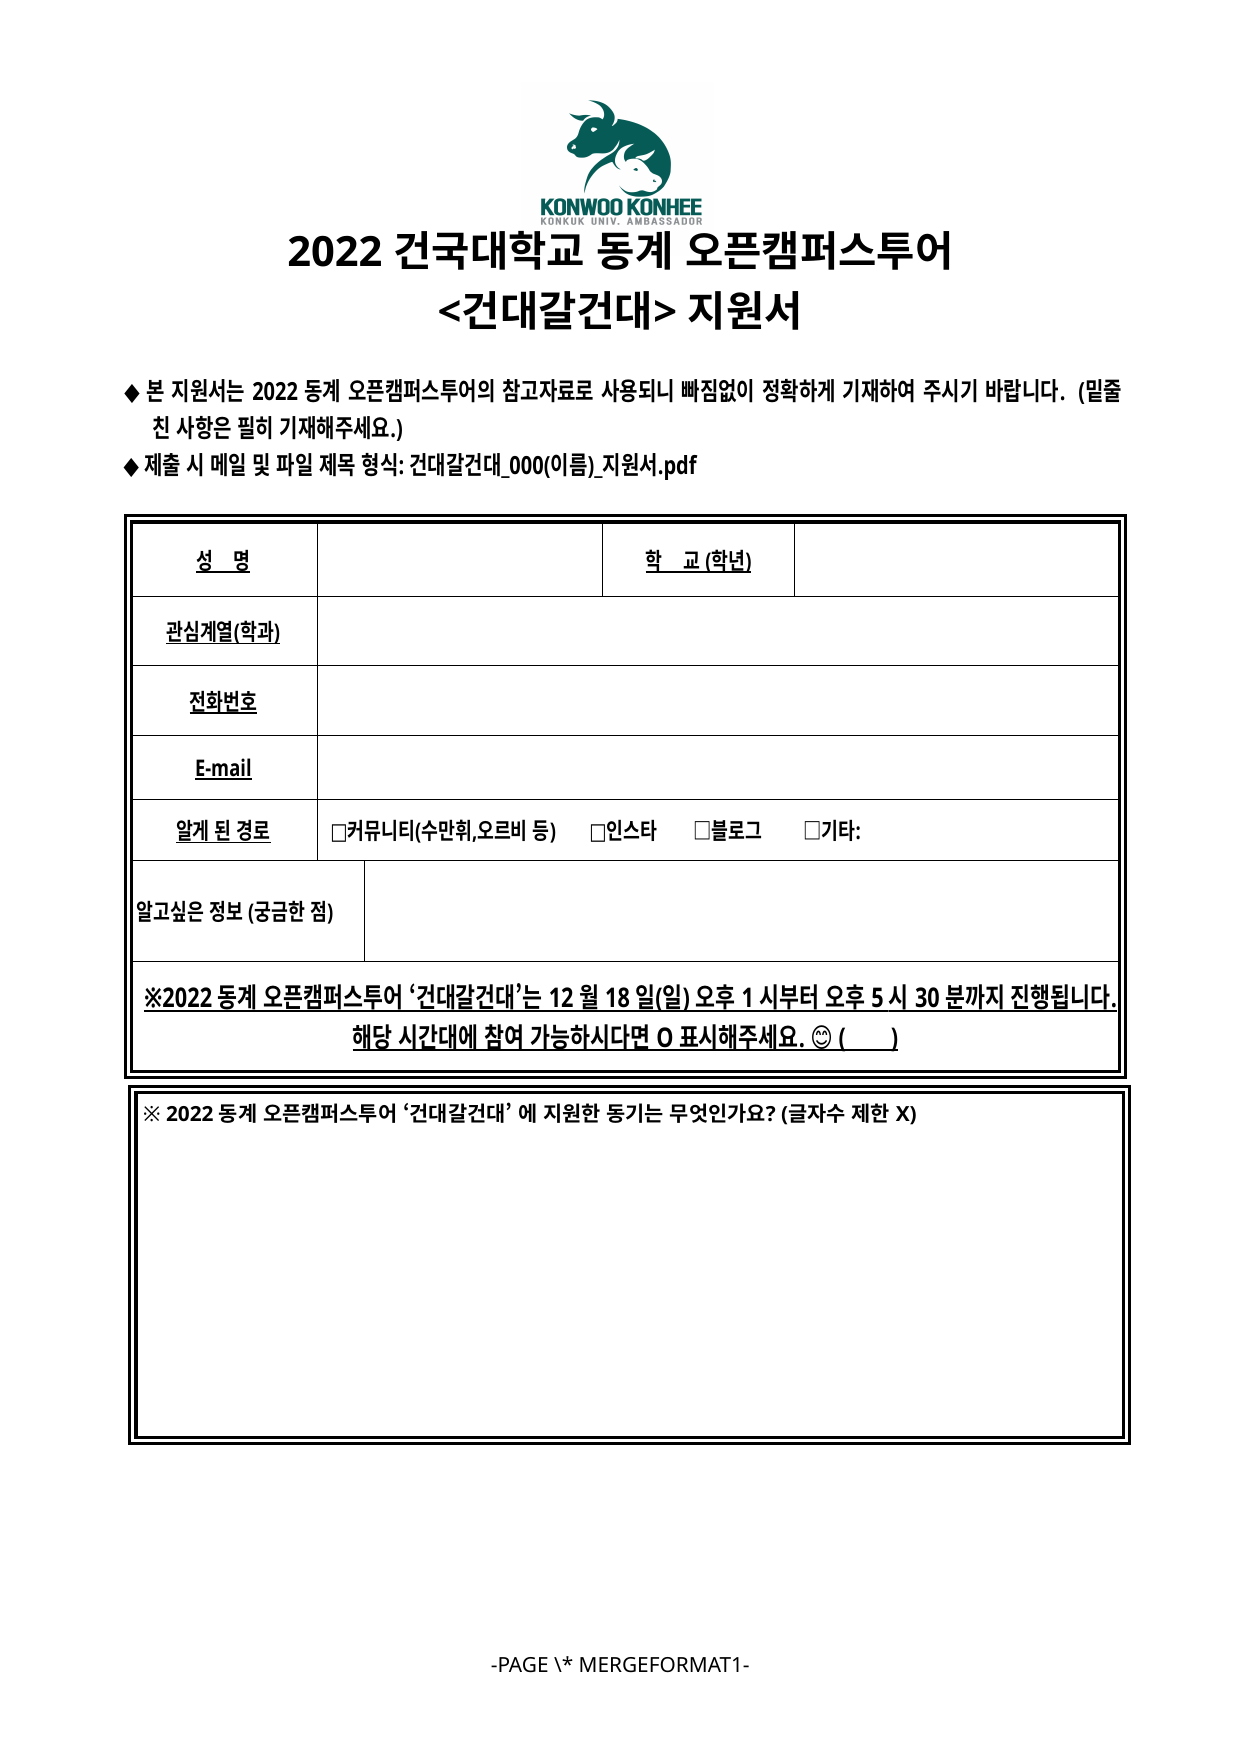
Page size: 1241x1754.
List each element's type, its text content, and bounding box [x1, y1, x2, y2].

table_header [795, 517, 1122, 596]
table_cell 관심계열(학과) [133, 597, 317, 665]
table_header 성 명 [129, 517, 318, 596]
table_cell 알게 된 경로 [133, 800, 317, 860]
text <건대갈건대> 지원서 [118, 278, 1122, 339]
text 2022 건국대학교 동계 오픈캠퍼스투어 [118, 218, 1122, 278]
table_cell [318, 597, 1118, 665]
table_cell □커뮤니티(수만휘,오르비 등) □인스타 □블로그 □기타: [318, 800, 1118, 860]
table_cell E-mail [133, 736, 317, 799]
table_header ※ 2022 동계 오픈캠퍼스투어 ‘건대갈건대’ 에 지원한 동기는 무엇인가요? (글자수 제한 X) [133, 1088, 1126, 1436]
text ◆ 제출 시 메일 및 파일 제목 형식: 건대갈건대_000(이름)_지원서.pdf [118, 446, 1122, 482]
table_cell [365, 861, 1118, 961]
table_cell 알고싶은 정보 (궁금한 점) [133, 861, 364, 961]
table_cell [318, 666, 1118, 735]
table_cell ※2022 동계 오픈캠퍼스투어 ‘건대갈건대’는 12월 18일(일) 오후 1시부터 오후 5시 30분까지 진행됩니다. 해당 시간대에 참여 가능하시다면 O 표시해주세요. 😊 ( ) [133, 962, 1118, 1070]
table_cell [318, 736, 1118, 799]
picture [520, 82, 715, 218]
table_cell 전화번호 [133, 666, 317, 735]
table_header [318, 524, 602, 596]
table_header 학 교 (학년) [603, 524, 794, 596]
text ◆ 본 지원서는 2022 동계 오픈캠퍼스투어의 참고자료로 사용되니 빠짐없이 정확하게 기재하여 주시기 바랍니다. (밑줄 친 사항은 필히 기재해주세요.) [118, 371, 1122, 444]
